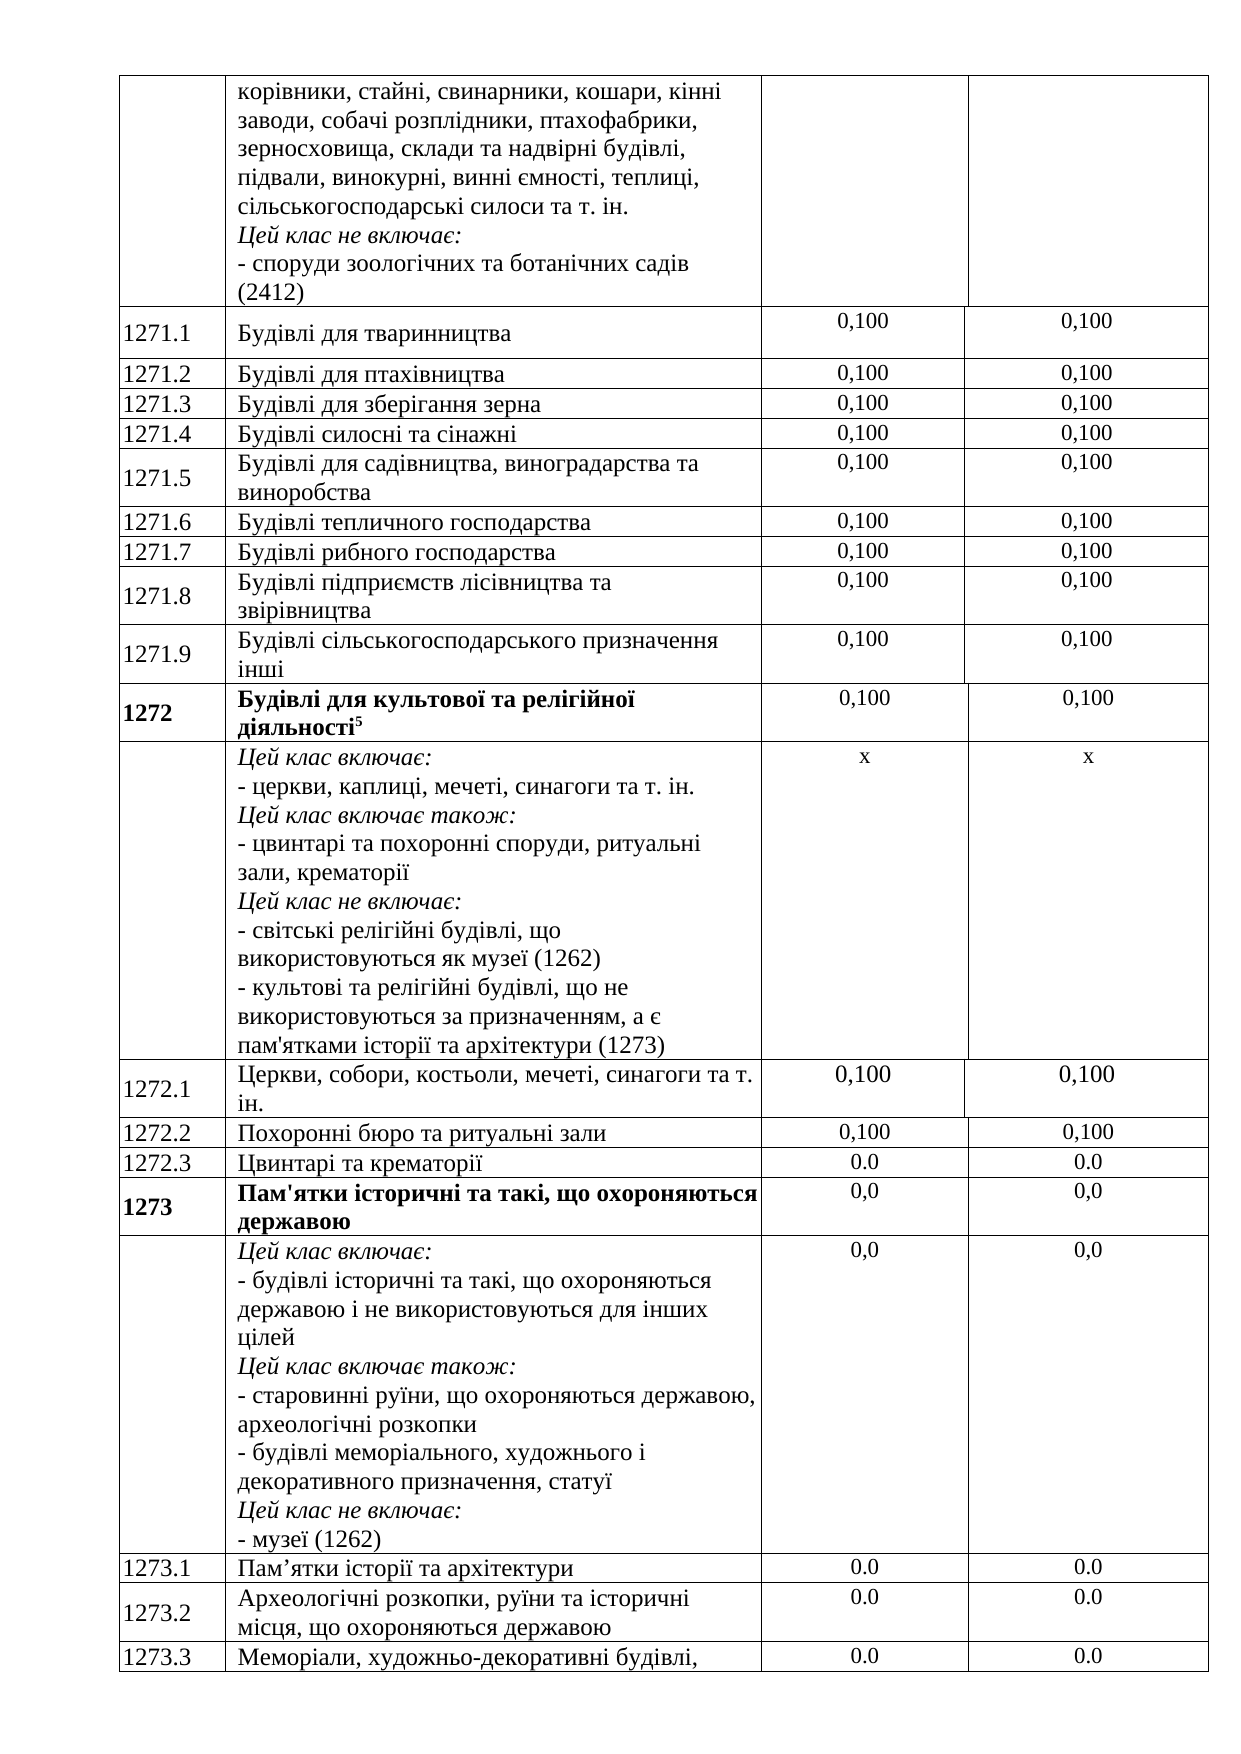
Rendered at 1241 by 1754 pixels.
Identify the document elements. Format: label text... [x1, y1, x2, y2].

table_cell 1271.9 [120, 625, 225, 683]
table_cell 0,100 [965, 1060, 1208, 1117]
table_cell 1271.5 [120, 449, 225, 506]
table_cell 0,100 [762, 449, 964, 506]
table_cell 1272 [120, 684, 225, 741]
table_cell 0.0 [762, 1148, 968, 1177]
table_cell 0,100 [762, 537, 964, 566]
table_cell Цвинтарі та крематорії [226, 1148, 761, 1177]
table_cell 0,100 [762, 507, 964, 536]
table_cell 0.0 [762, 1642, 968, 1671]
table_cell 0,100 [762, 684, 968, 741]
table_cell 0,100 [762, 359, 964, 388]
table_cell 0,100 [762, 389, 964, 418]
table_cell Будівлі тепличного господарства [226, 507, 761, 536]
table_cell 1272.2 [120, 1118, 225, 1147]
table_cell 0,0 [969, 1178, 1208, 1235]
table_cell [120, 742, 225, 1058]
table_cell 0,100 [965, 625, 1208, 683]
table_cell Будівлі для садівництва, виноградарства та виноробства [226, 449, 761, 506]
table_cell 0,100 [762, 567, 964, 624]
table_cell 0.0 [969, 1642, 1208, 1671]
table_cell Будівлі для тваринництва [226, 307, 761, 358]
table_cell 0,100 [965, 567, 1208, 624]
table_cell Археологічні розкопки, руїни та історичні місця, що охороняються державою [226, 1583, 761, 1641]
table_cell 0,100 [969, 1118, 1208, 1147]
table_cell 0.0 [969, 1583, 1208, 1641]
table_cell 1271.7 [120, 537, 225, 566]
table_cell 1272.3 [120, 1148, 225, 1177]
table_cell [120, 76, 225, 306]
table_cell 1273 [120, 1178, 225, 1235]
table_cell х [762, 742, 968, 1058]
table_cell 0,0 [969, 1236, 1208, 1552]
table_cell 0,100 [965, 419, 1208, 447]
table_cell 0,100 [969, 684, 1208, 741]
table_cell 1271.6 [120, 507, 225, 536]
table_cell Церкви, собори, костьоли, мечеті, синагоги та т. ін. [226, 1060, 761, 1117]
table_cell Будівлі для культової та релігійної діяльності5 [226, 684, 761, 741]
table_cell х [969, 742, 1208, 1058]
table_cell Будівлі сільськогосподарського призначення інші [226, 625, 761, 683]
table_cell 1271.2 [120, 359, 225, 388]
table_cell 1272.1 [120, 1060, 225, 1117]
table_cell 0,100 [762, 307, 964, 358]
table_cell 1273.1 [120, 1554, 225, 1582]
table_cell 1271.4 [120, 419, 225, 447]
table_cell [226, 76, 761, 306]
table_cell Похоронні бюро та ритуальні зали [226, 1118, 761, 1147]
table_cell х [969, 76, 1208, 306]
table_cell 0,100 [762, 625, 964, 683]
table_cell 0,100 [762, 1118, 968, 1147]
table_cell Будівлі силосні та сінажні [226, 419, 761, 447]
table_cell 0.0 [762, 1583, 968, 1641]
table_cell 0.0 [762, 1554, 968, 1582]
table_cell 1271.8 [120, 567, 225, 624]
table_cell Пам’ятки історії та архітектури [226, 1554, 761, 1582]
table_cell Цей клас включає: - будівлі історичні та такі, що охороняються державою і не використовуються для інших цілей Цей клас включає також: - старовинні руїни, що охороняються державою, археологічні розкопки - будівлі меморіального, художнього і декоративного призначення, статуї Цей клас не включає: - музеї (1262) [226, 1236, 761, 1552]
table_cell 0,100 [762, 1060, 964, 1117]
table_cell Будівлі рибного господарства [226, 537, 761, 566]
table_cell 1271.3 [120, 389, 225, 418]
table_cell х [762, 76, 968, 306]
table_cell 0,100 [965, 359, 1208, 388]
table_cell 0,0 [762, 1236, 968, 1552]
table_cell 0.0 [969, 1554, 1208, 1582]
table_cell 0,0 [762, 1178, 968, 1235]
table_cell 0,100 [762, 419, 964, 447]
table_cell 0,100 [965, 307, 1208, 358]
table_cell 1271.1 [120, 307, 225, 358]
table_cell Цей клас включає: - церкви, каплиці, мечеті, синагоги та т. ін. Цей клас включає також: - цвинтарі та похоронні споруди, ритуальні зали, крематорії Цей клас не включає: - світські релігійні будівлі, що використовуються як музеї (1262) - культові та релігійні будівлі, що не використовуються за призначенням, а є пам'ятками історії та архітектури (1273) [226, 742, 761, 1058]
table_cell 0.0 [969, 1148, 1208, 1177]
table_cell 0,100 [965, 389, 1208, 418]
table_cell [120, 1236, 225, 1552]
table_cell 0,100 [965, 507, 1208, 536]
table_cell 0,100 [965, 449, 1208, 506]
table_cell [226, 1642, 761, 1671]
table_cell 1273.2 [120, 1583, 225, 1641]
table_cell Будівлі для птахівництва [226, 359, 761, 388]
table_cell Будівлі підприємств лісівництва та звірівництва [226, 567, 761, 624]
table_cell 1273.3 [120, 1642, 225, 1671]
table_cell Будівлі для зберігання зерна [226, 389, 761, 418]
table_cell 0,100 [965, 537, 1208, 566]
table_cell Пам'ятки історичні та такі, що охороняються державою [226, 1178, 761, 1235]
